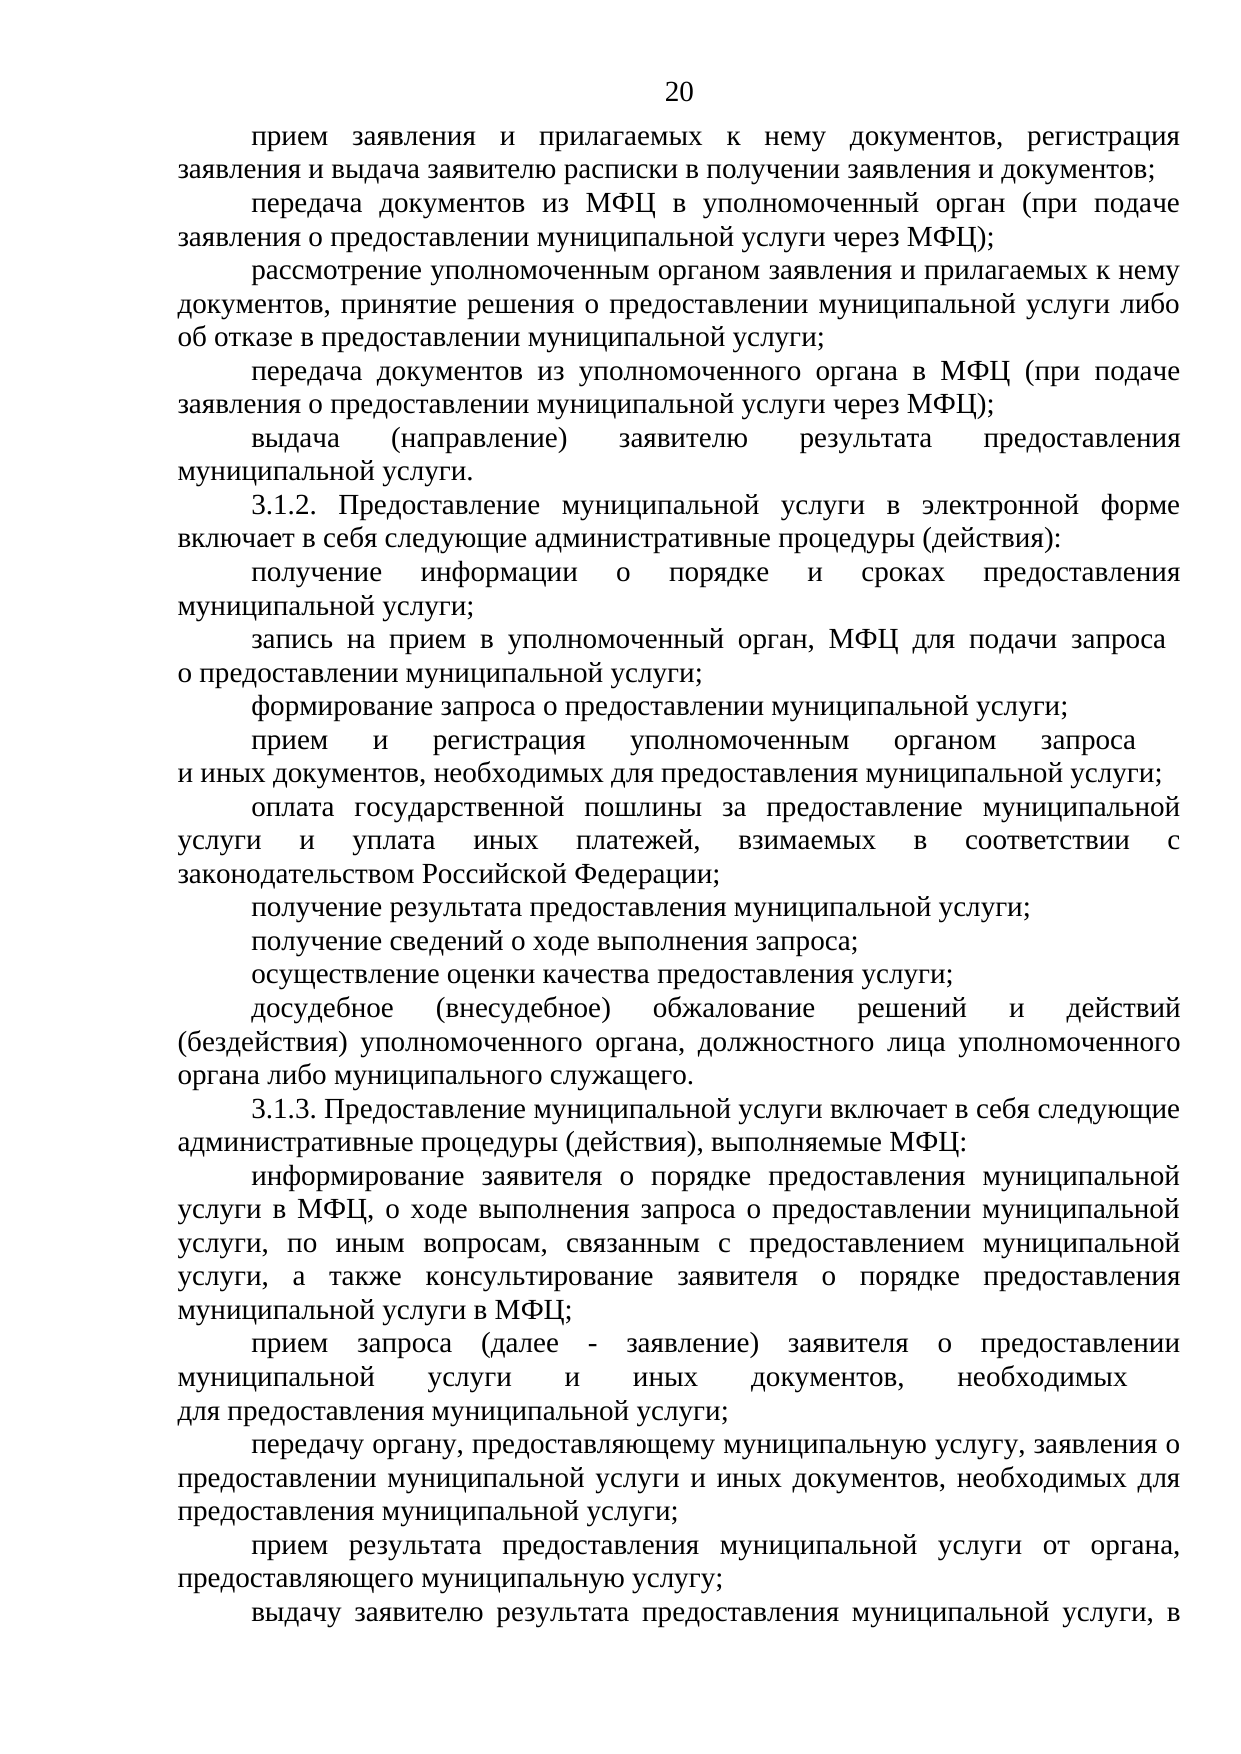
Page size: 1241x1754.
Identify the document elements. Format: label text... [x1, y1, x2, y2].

text 3.1.3. Предоставление муниципальной услуги включает в себя следующие административные процедуры (действия), выполняемые МФЦ: [177, 1091, 1181, 1158]
text получение сведений о ходе выполнения запроса; [177, 923, 1181, 957]
text 3.1.2. Предоставление муниципальной услуги в электронной форме включает в себя следующие административные процедуры (действия): [177, 487, 1181, 554]
text прием запроса (далее - заявление) заявителя о предоставлении муниципальной услуги и иных документов, необходимых для предоставления муниципальной услуги; [177, 1326, 1181, 1426]
text прием заявления и прилагаемых к нему документов, регистрация заявления и выдача заявителю расписки в получении заявления и документов; [177, 118, 1181, 185]
text оплата государственной пошлины за предоставление муниципальной услуги и уплата иных платежей, взимаемых в соответствии с законодательством Российской Федерации; [177, 789, 1181, 889]
text передача документов из МФЦ в уполномоченный орган (при подаче заявления о предоставлении муниципальной услуги через МФЦ); [177, 185, 1181, 252]
text рассмотрение уполномоченным органом заявления и прилагаемых к нему документов, принятие решения о предоставлении муниципальной услуги либо об отказе в предоставлении муниципальной услуги; [177, 252, 1181, 353]
text передачу органу, предоставляющему муниципальную услугу, заявления о предоставлении муниципальной услуги и иных документов, необходимых для предоставления муниципальной услуги; [177, 1426, 1181, 1527]
text запись на прием в уполномоченный орган, МФЦ для подачи запроса о предоставлении муниципальной услуги; [177, 621, 1181, 688]
text осуществление оценки качества предоставления услуги; [177, 957, 1181, 990]
text выдача (направление) заявителю результата предоставления муниципальной услуги. [177, 420, 1181, 487]
text прием результата предоставления муниципальной услуги от органа, предоставляющего муниципальную услугу; [177, 1527, 1181, 1594]
text получение информации о порядке и сроках предоставления муниципальной услуги; [177, 554, 1181, 621]
text прием и регистрация уполномоченным органом запроса и иных документов, необходимых для предоставления муниципальной услуги; [177, 722, 1181, 789]
text информирование заявителя о порядке предоставления муниципальной услуги в МФЦ, о ходе выполнения запроса о предоставлении муниципальной услуги, по иным вопросам, связанным с предоставлением муниципальной услуги, а также консультирование заявителя о порядке предоставления муниципальной услуги в МФЦ; [177, 1158, 1181, 1326]
text досудебное (внесудебное) обжалование решений и действий (бездействия) уполномоченного органа, должностного лица уполномоченного органа либо муниципального служащего. [177, 990, 1181, 1091]
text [177, 1594, 1181, 1627]
text получение результата предоставления муниципальной услуги; [177, 889, 1181, 923]
text передача документов из уполномоченного органа в МФЦ (при подаче заявления о предоставлении муниципальной услуги через МФЦ); [177, 353, 1181, 420]
text формирование запроса о предоставлении муниципальной услуги; [177, 688, 1181, 722]
